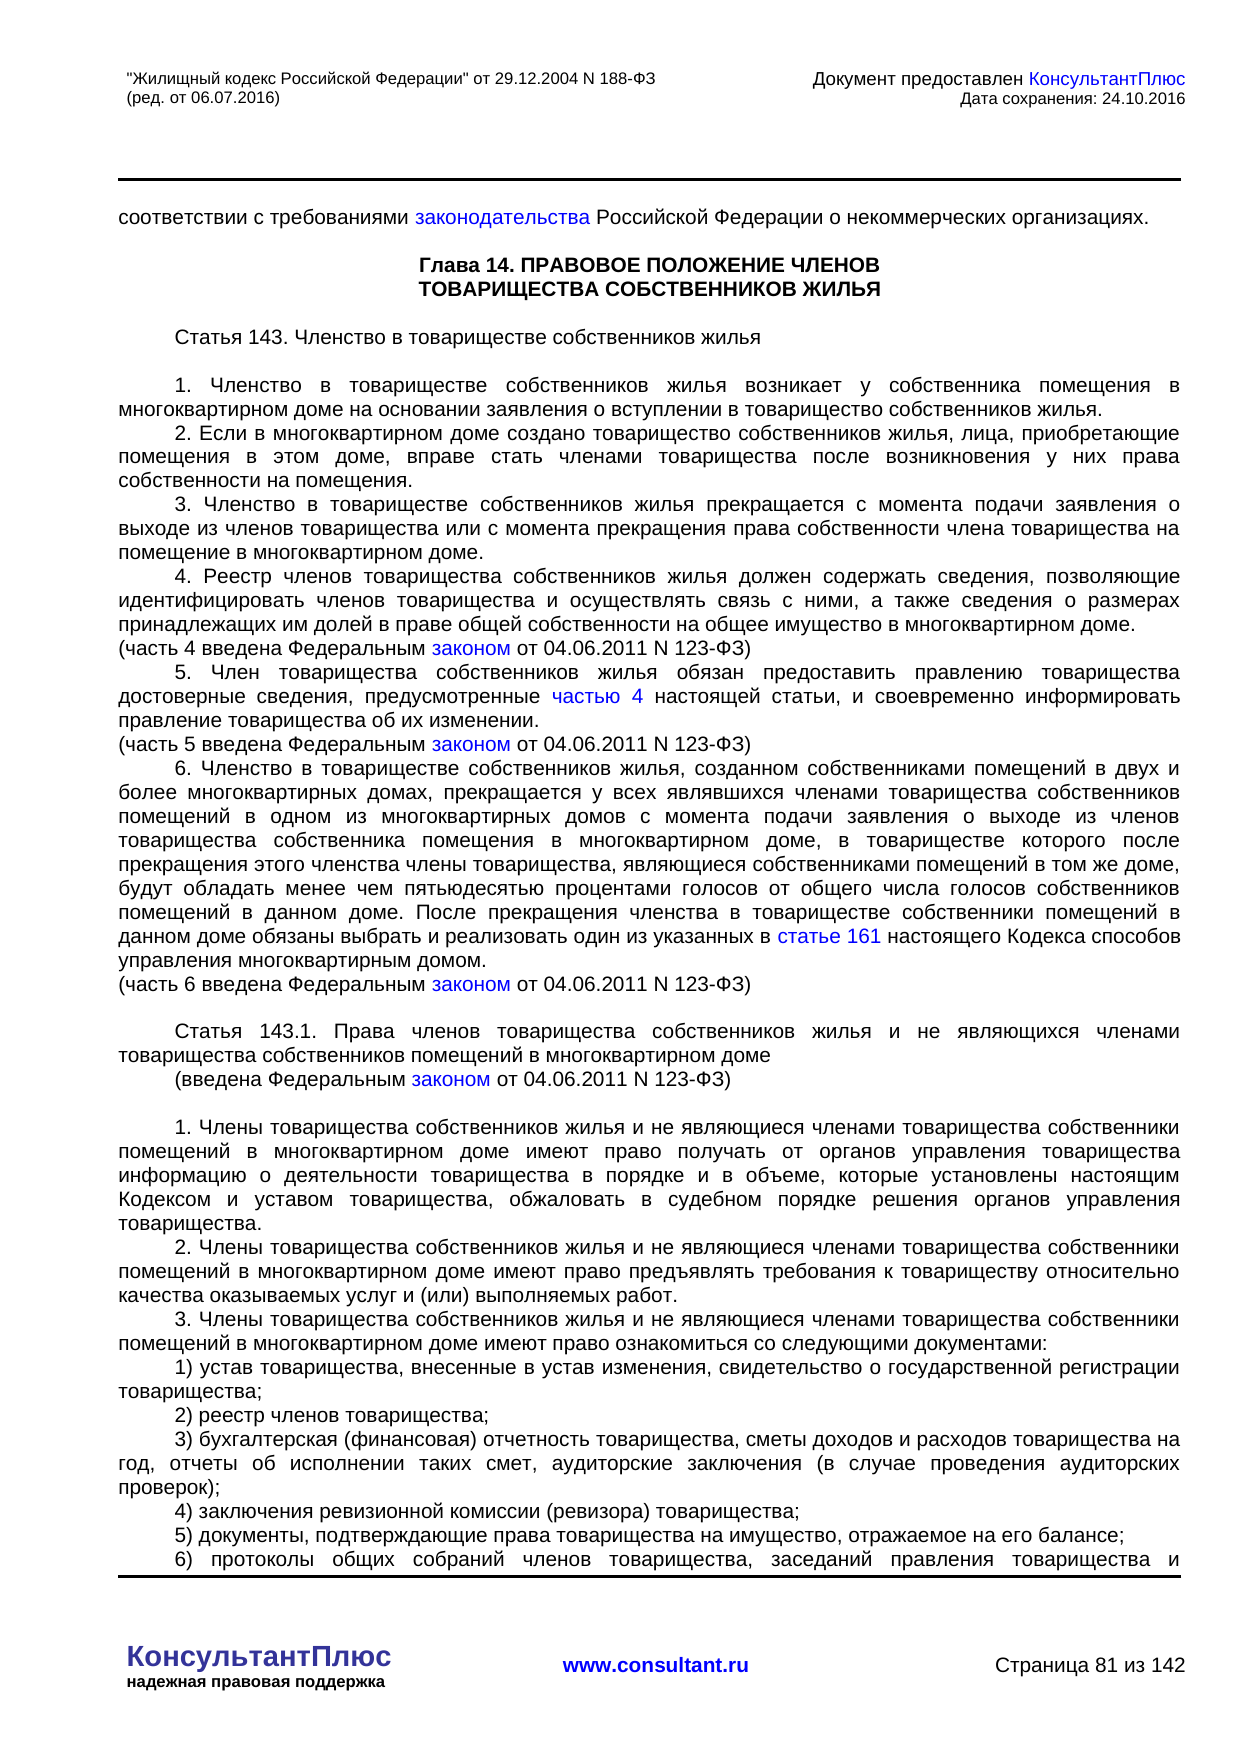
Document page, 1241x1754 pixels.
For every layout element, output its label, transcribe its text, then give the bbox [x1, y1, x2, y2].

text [118, 205, 1181, 229]
text 3. Членство в товариществе собственников жилья прекращается с момента подачи заявления о выходе из членов товарищества или с момента прекращения права собственности члена товарищества на помещение в многоквартирном доме. [118, 492, 1181, 564]
text 4. Реестр членов товарищества собственников жилья должен содержать сведения, позволяющие идентифицировать членов товарищества и осуществлять связь с ними, а также сведения о размерах принадлежащих им долей в праве общей собственности на общее имущество в многоквартирном доме. [118, 564, 1181, 636]
text (часть 6 введена Федеральным законом от 04.06.2011 N 123-ФЗ) [118, 971, 1181, 995]
text 6. Членство в товариществе собственников жилья, созданном собственниками помещений в двух и более многоквартирных домах, прекращается у всех являвшихся членами товарищества собственников помещений в одном из многоквартирных домов с момента подачи заявления о выходе из членов товарищества собственника помещения в многоквартирном доме, в товариществе которого после прекращения этого членства члены товарищества, являющиеся собственниками помещений в том же доме, будут обладать менее чем пятьюдесятью процентами голосов от общего числа голосов собственников помещений в данном доме. После прекращения членства в товариществе собственники помещений в данном доме обязаны выбрать и реализовать один из указанных в статье 161 настоящего Кодекса способов управления многоквартирным домом. [118, 756, 1181, 971]
text Статья 143. Членство в товариществе собственников жилья [118, 324, 1181, 348]
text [118, 1546, 1181, 1570]
text 2. Члены товарищества собственников жилья и не являющиеся членами товарищества собственники помещений в многоквартирном доме имеют право предъявлять требования к товариществу относительно качества оказываемых услуг и (или) выполняемых работ. [118, 1235, 1181, 1307]
title ТОВАРИЩЕСТВА СОБСТВЕННИКОВ ЖИЛЬЯ [118, 277, 1181, 301]
text 2. Если в многоквартирном доме создано товарищество собственников жилья, лица, приобретающие помещения в этом доме, вправе стать членами товарищества после возникновения у них права собственности на помещения. [118, 420, 1181, 492]
text 1) устав товарищества, внесенные в устав изменения, свидетельство о государственной регистрации товарищества; [118, 1355, 1181, 1403]
text 5) документы, подтверждающие права товарищества на имущество, отражаемое на его балансе; [118, 1522, 1181, 1546]
text 1. Членство в товариществе собственников жилья возникает у собственника помещения в многоквартирном доме на основании заявления о вступлении в товарищество собственников жилья. [118, 372, 1181, 420]
text 3) бухгалтерская (финансовая) отчетность товарищества, сметы доходов и расходов товарищества на год, отчеты об исполнении таких смет, аудиторские заключения (в случае проведения аудиторских проверок); [118, 1427, 1181, 1498]
text 2) реестр членов товарищества; [118, 1403, 1181, 1427]
text 1. Члены товарищества собственников жилья и не являющиеся членами товарищества собственники помещений в многоквартирном доме имеют право получать от органов управления товарищества информацию о деятельности товарищества в порядке и в объеме, которые установлены настоящим Кодексом и уставом товарищества, обжаловать в судебном порядке решения органов управления товарищества. [118, 1115, 1181, 1235]
title Глава 14. ПРАВОВОЕ ПОЛОЖЕНИЕ ЧЛЕНОВ [118, 253, 1181, 277]
text (часть 4 введена Федеральным законом от 04.06.2011 N 123-ФЗ) [118, 636, 1181, 660]
text 4) заключения ревизионной комиссии (ревизора) товарищества; [118, 1498, 1181, 1522]
text Статья 143.1. Права членов товарищества собственников жилья и не являющихся членами товарищества собственников помещений в многоквартирном доме [118, 1019, 1181, 1067]
text 3. Члены товарищества собственников жилья и не являющиеся членами товарищества собственники помещений в многоквартирном доме имеют право ознакомиться со следующими документами: [118, 1307, 1181, 1355]
text (часть 5 введена Федеральным законом от 04.06.2011 N 123-ФЗ) [118, 732, 1181, 756]
text (введена Федеральным законом от 04.06.2011 N 123-ФЗ) [118, 1067, 1181, 1091]
text 5. Член товарищества собственников жилья обязан предоставить правлению товарищества достоверные сведения, предусмотренные частью 4 настоящей статьи, и своевременно информировать правление товарищества об их изменении. [118, 660, 1181, 732]
